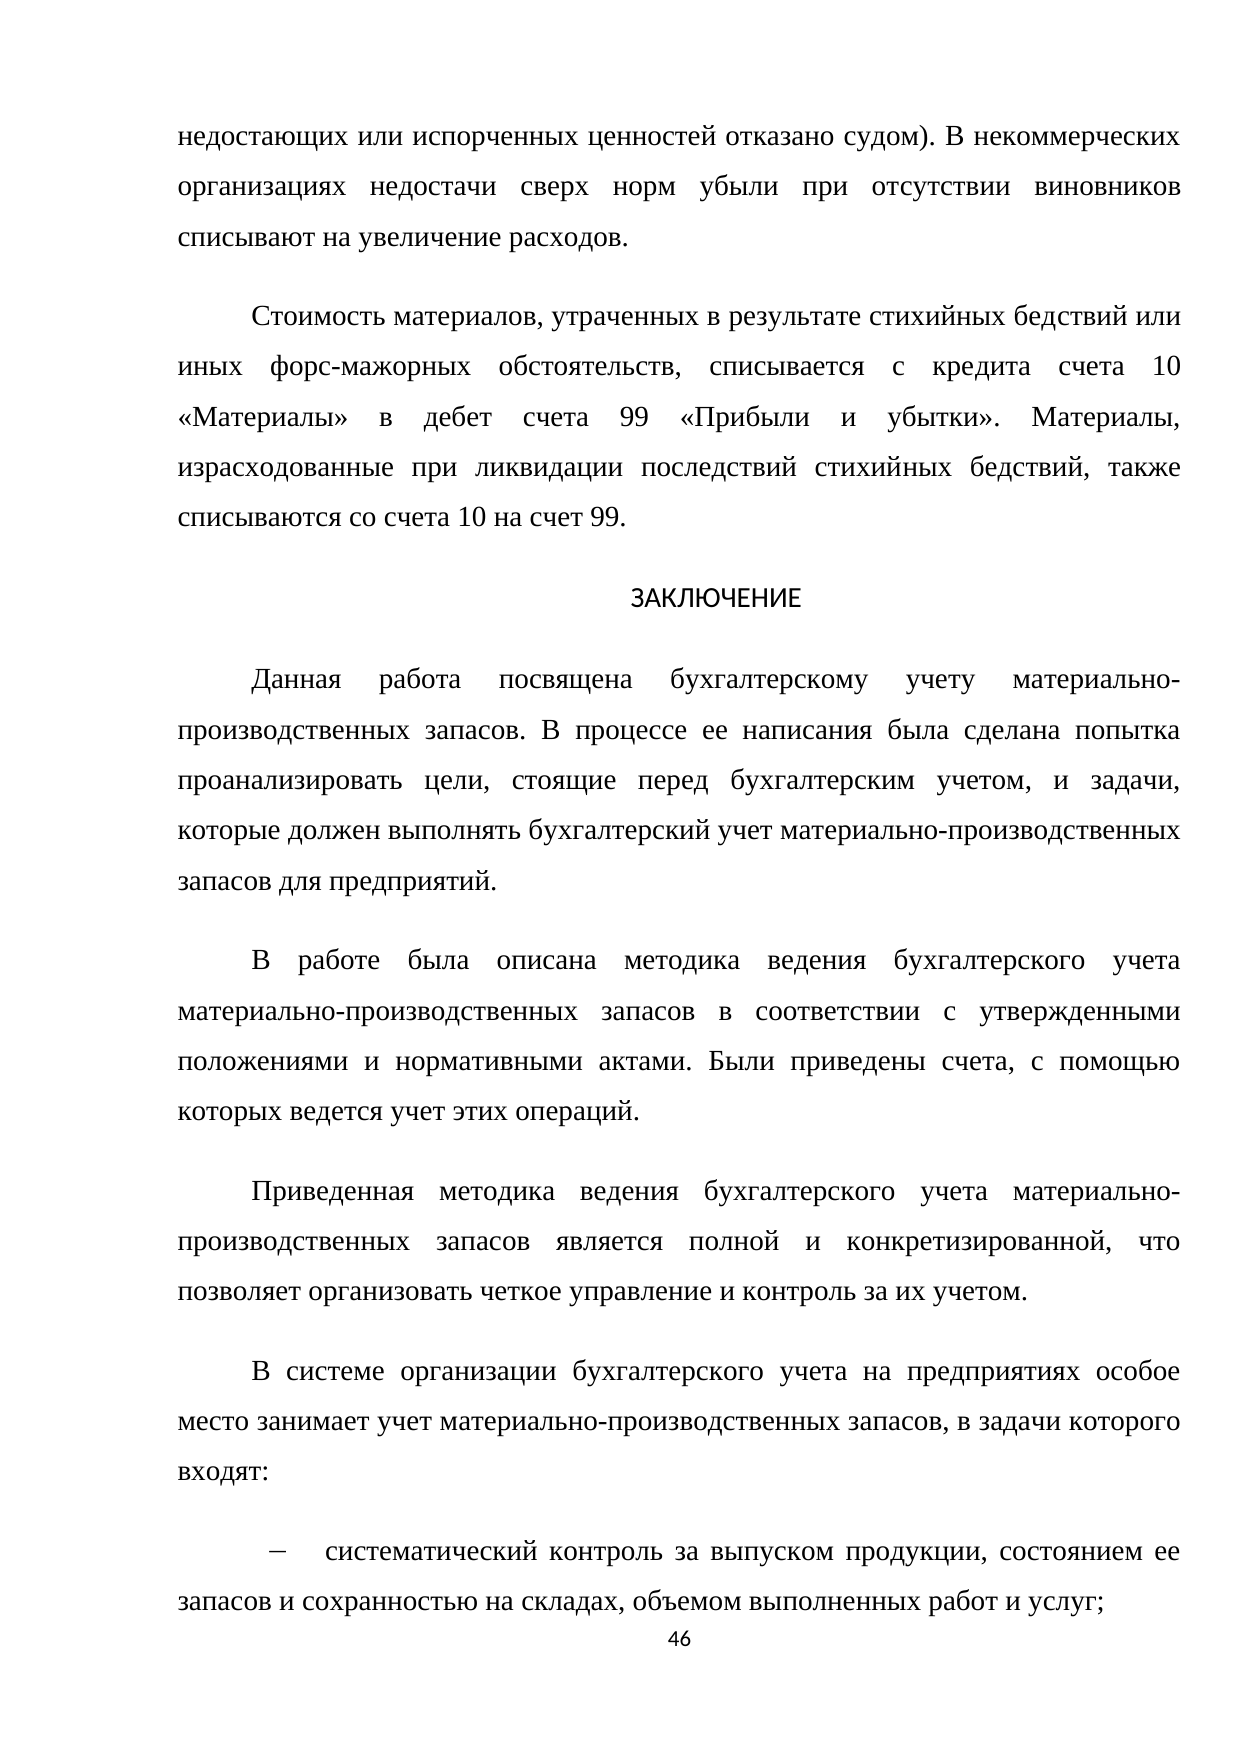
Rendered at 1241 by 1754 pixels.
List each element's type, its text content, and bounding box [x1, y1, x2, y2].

text В системе организации бухгалтерского учета на предприятиях особое место занимает учет материально-производственных запасов, в задачи которого входят: [177, 1353, 1181, 1487]
text Стоимость материалов, утраченных в результате стихийных бедствий или иных форс-мажорных обстоятельств, списывается с кредита счета 10 «Материалы» в дебет счета 99 «Прибыли и убытки». Материалы, израсходованные при ликвидации последствий стихийных бедствий, также списываются со счета 10 на счет 99. [177, 298, 1181, 533]
text Данная работа посвящена бухгалтерскому учету материально-производственных запасов. В процессе ее написания была сделана попытка проанализировать цели, стоящие перед бухгалтерским учетом, и задачи, которые должен выполнять бухгалтерский учет материально-производственных запасов для предприятий. [177, 662, 1181, 896]
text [177, 118, 1181, 252]
text В работе была описана методика ведения бухгалтерского учета материально-производственных запасов в соответствии с утвержденными положениями и нормативными актами. Были приведены счета, с помощью которых ведется учет этих операций. [177, 942, 1181, 1127]
text ЗАКЛЮЧЕНИЕ [177, 579, 1181, 614]
text Приведенная методика ведения бухгалтерского учета материально-производственных запасов является полной и конкретизированной, что позволяет организовать четкое управление и контроль за их учетом. [177, 1173, 1181, 1307]
list систематический контроль за выпуском продукции, состоянием ее запасов и сохранностью на складах, объемом выполненных работ и услуг; [177, 1533, 1181, 1617]
